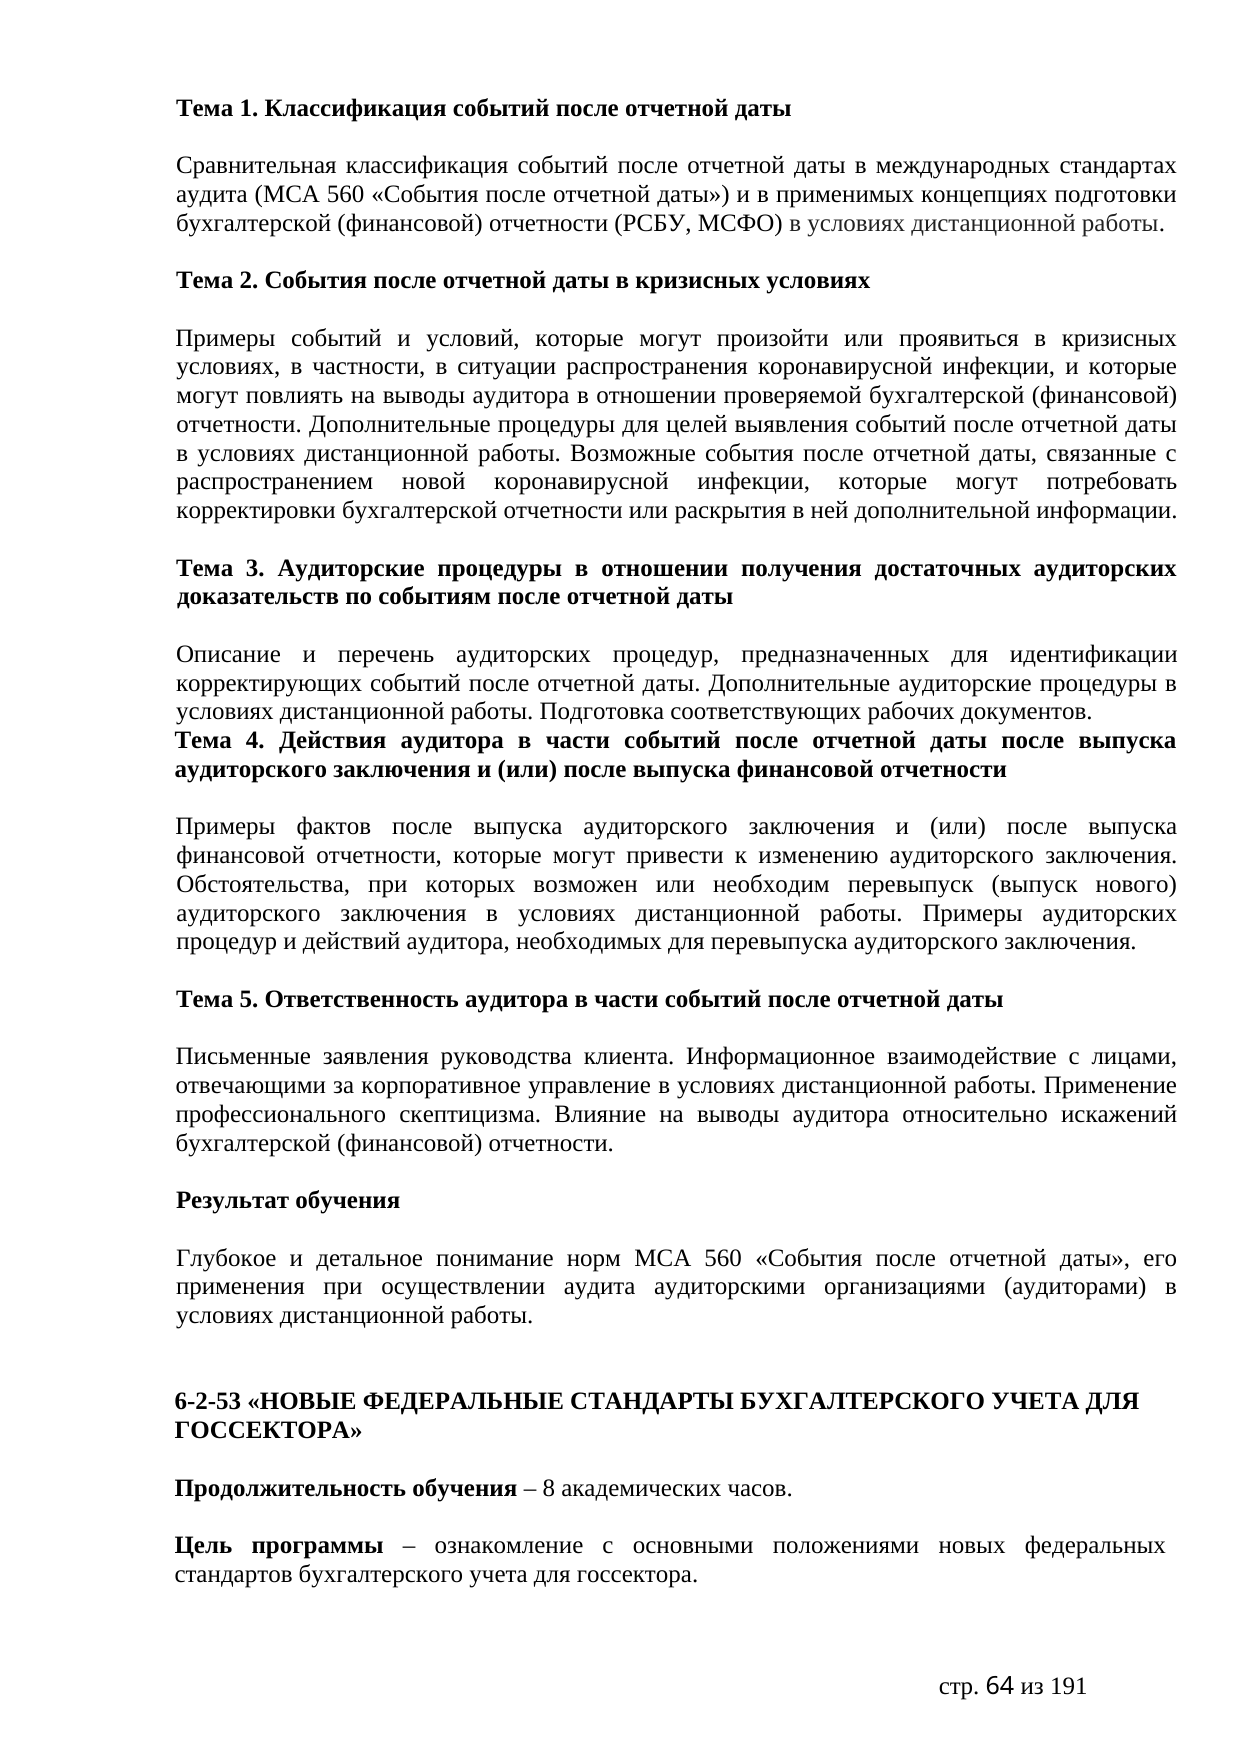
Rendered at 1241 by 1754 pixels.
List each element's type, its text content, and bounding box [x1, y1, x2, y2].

text Сравнительная классификация событий после отчетной даты в международных стандартах аудита (МСА 560 «События после отчетной даты») и в применимых концепциях подготовки бухгалтерской (финансовой) отчетности (РСБУ, МСФО) в условиях дистанционной работы. [176, 150, 1178, 236]
text Тема 3. Аудиторские процедуры в отношении получения достаточных аудиторских доказательств по событиям после отчетной даты [176, 553, 1178, 610]
text Результат обучения [176, 1185, 1178, 1214]
text Цель программы – ознакомление с основными положениями новых федеральных стандартов бухгалтерского учета для госсектора. [174, 1530, 1166, 1588]
text Тема 4. Действия аудитора в части событий после отчетной даты после выпуска аудиторского заключения и (или) после выпуска финансовой отчетности [174, 725, 1178, 783]
text Письменные заявления руководства клиента. Информационное взаимодействие с лицами, отвечающими за корпоративное управление в условиях дистанционной работы. Применение профессионального скептицизма. Влияние на выводы аудитора относительно искажений бухгалтерской (финансовой) отчетности. [175, 1041, 1178, 1156]
text Описание и перечень аудиторских процедур, предназначенных для идентификации корректирующих событий после отчетной даты. Дополнительные аудиторские процедуры в условиях дистанционной работы. Подготовка соответствующих рабочих документов. [176, 639, 1178, 725]
text Примеры событий и условий, которые могут произойти или проявиться в кризисных условиях, в частности, в ситуации распространения коронавирусной инфекции, и которые могут повлиять на выводы аудитора в отношении проверяемой бухгалтерской (финансовой) отчетности. Дополнительные процедуры для целей выявления событий после отчетной даты в условиях дистанционной работы. Возможные события после отчетной даты, связанные с распространением новой коронавирусной инфекции, которые могут потребовать корректировки бухгалтерской отчетности или раскрытия в ней дополнительной информации. [175, 323, 1178, 524]
text 6-2-53 «НОВЫЕ ФЕДЕРАЛЬНЫЕ СТАНДАРТЫ БУХГАЛТЕРСКОГО УЧЕТА ДЛЯ ГОССЕКТОРА» [174, 1386, 1166, 1444]
text Тема 2. События после отчетной даты в кризисных условиях [176, 265, 1178, 294]
text Примеры фактов после выпуска аудиторского заключения и (или) после выпуска финансовой отчетности, которые могут привести к изменению аудиторского заключения. Обстоятельства, при которых возможен или необходим перевыпуск (выпуск нового) аудиторского заключения в условиях дистанционной работы. Примеры аудиторских процедур и действий аудитора, необходимых для перевыпуска аудиторского заключения. [175, 811, 1178, 955]
text Тема 5. Ответственность аудитора в части событий после отчетной даты [176, 984, 1178, 1013]
text Продолжительность обучения – 8 академических часов. [174, 1473, 1178, 1501]
text Глубокое и детальное понимание норм МСА 560 «События после отчетной даты», его применения при осуществлении аудита аудиторскими организациями (аудиторами) в условиях дистанционной работы. [176, 1243, 1178, 1329]
text Тема 1. Классификация событий после отчетной даты [176, 93, 1178, 121]
